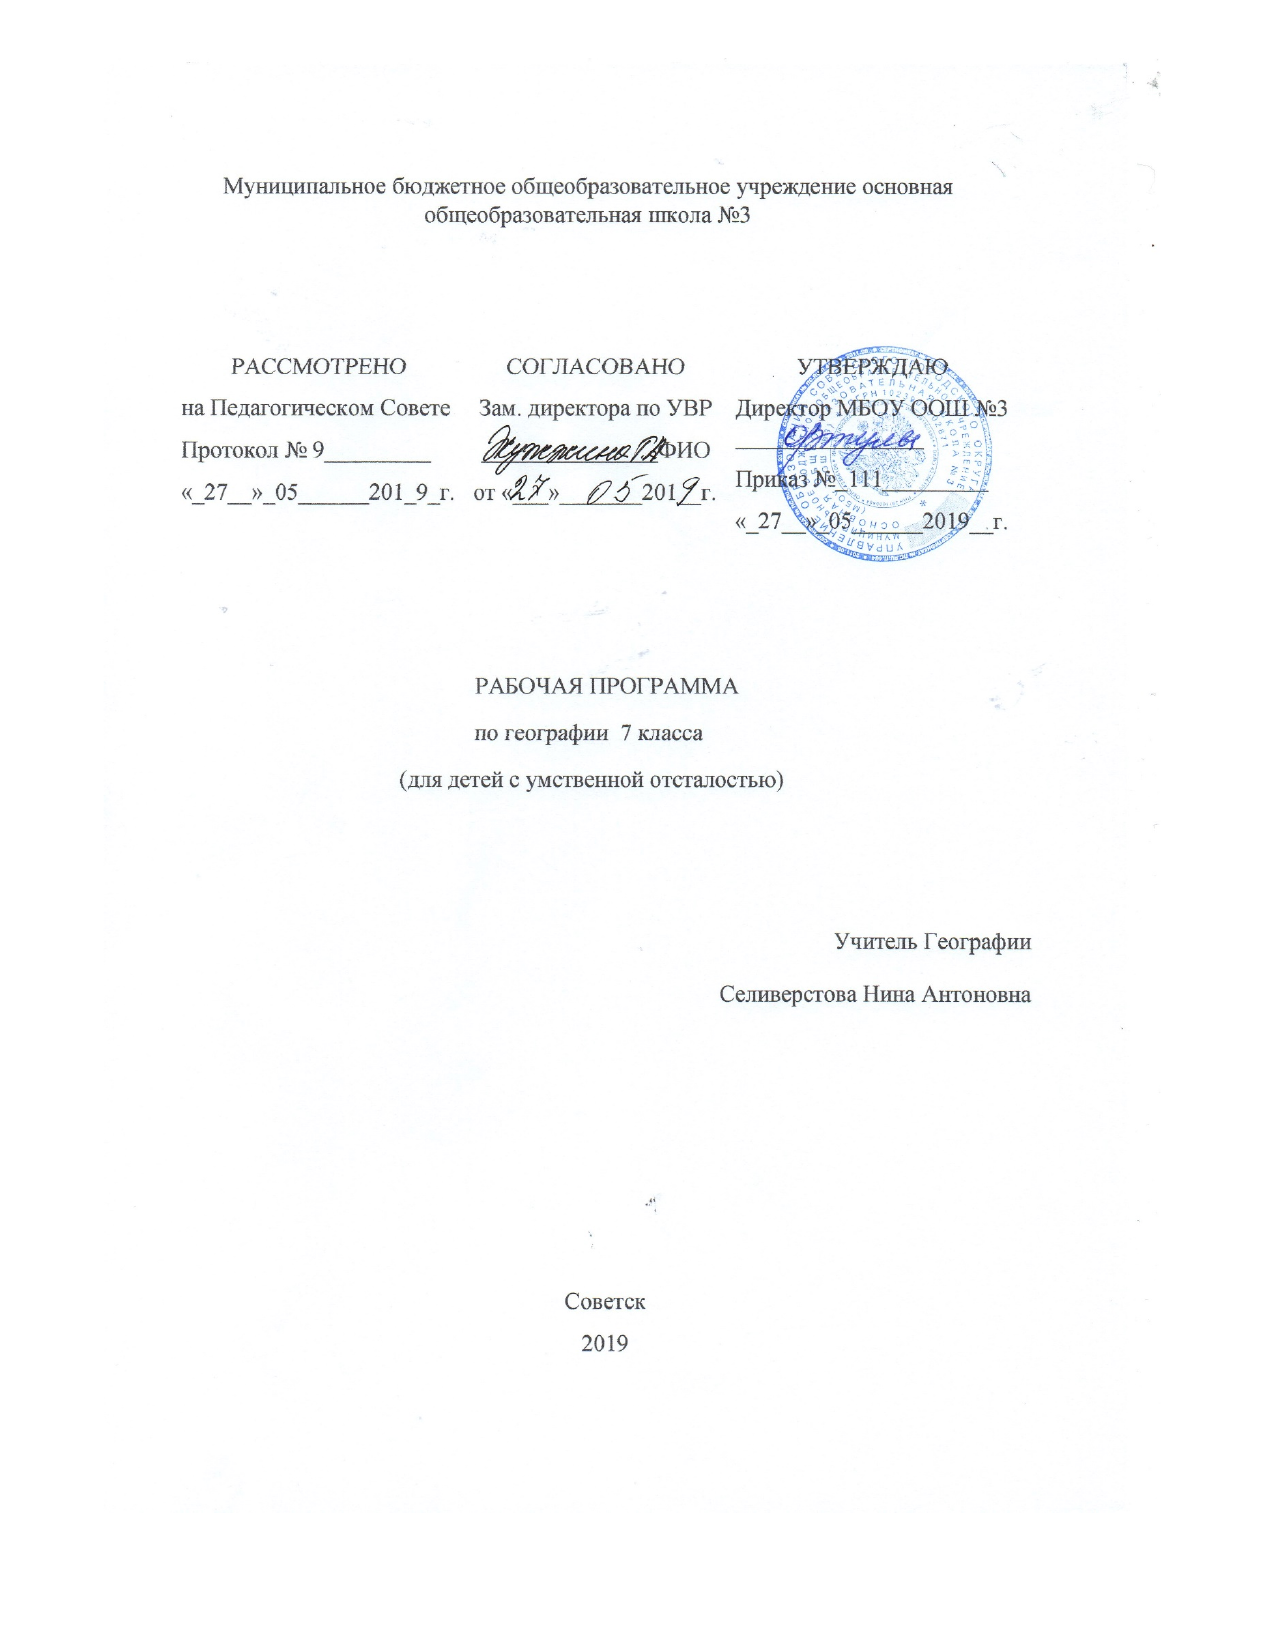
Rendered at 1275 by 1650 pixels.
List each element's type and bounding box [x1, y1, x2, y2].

picture [103, 58, 1161, 1513]
